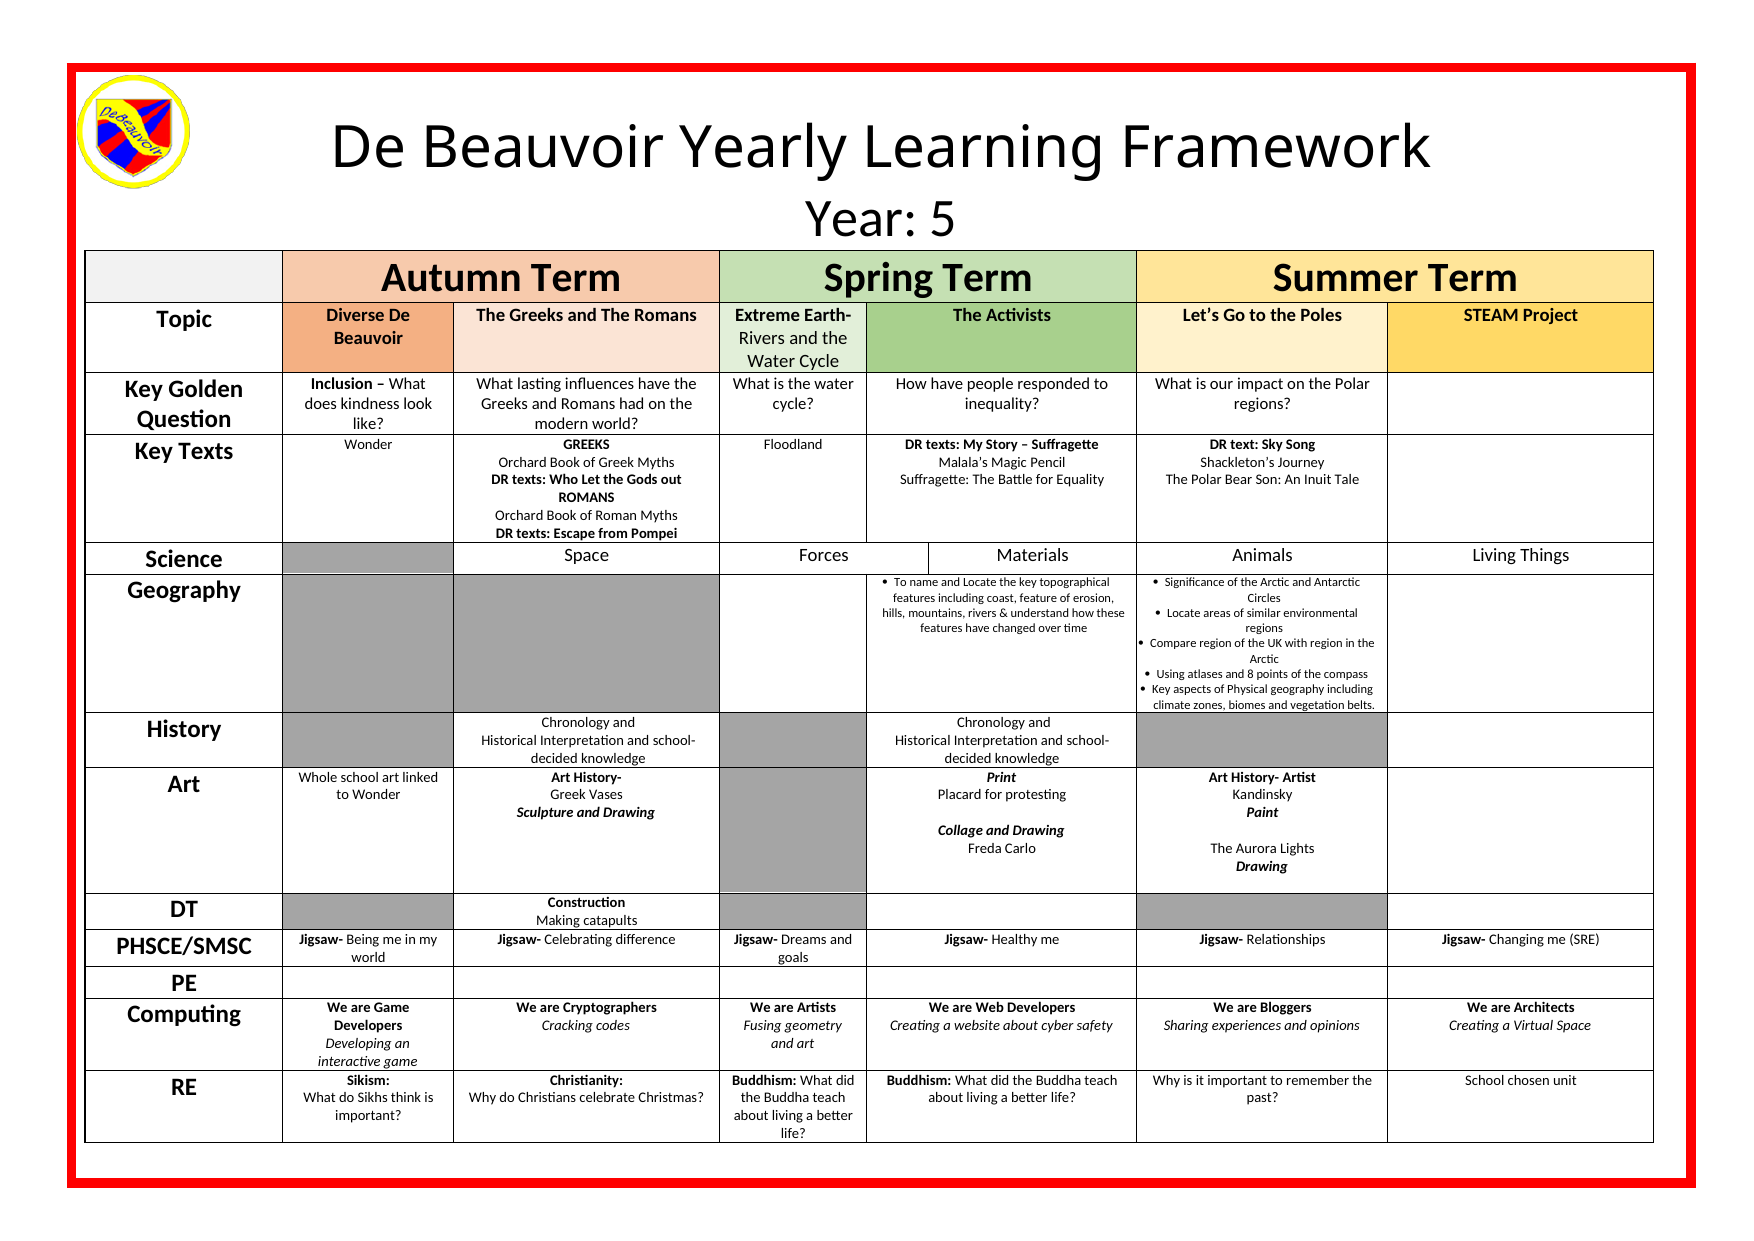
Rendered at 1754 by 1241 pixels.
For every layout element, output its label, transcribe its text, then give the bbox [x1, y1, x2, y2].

table_cell [1388, 967, 1653, 997]
table_cell How have people responded to inequality? [867, 373, 1136, 434]
table_header [86, 251, 282, 302]
table_cell Forces [720, 543, 928, 573]
table_cell [720, 713, 866, 767]
table_cell [283, 894, 453, 929]
table_cell DR texts: My Story – Suffragette Malala’s Magic Pencil Suffragette: The Battle for Equality [867, 435, 1136, 542]
table_cell We are Artists Fusing geometry and art [720, 999, 866, 1070]
table_cell Jigsaw- Being me in my world [283, 930, 453, 966]
table_cell [1388, 373, 1653, 434]
table_cell Construction Making catapults [454, 894, 719, 929]
table_cell Chronology and Historical Interpretation and school-decided knowledge [867, 713, 1136, 767]
table_cell DR text: Sky Song Shackleton’s Journey The Polar Bear Son: An Inuit Tale [1137, 435, 1387, 542]
table_cell PHSCE/SMSC [86, 930, 282, 966]
table_cell [283, 713, 453, 767]
table_cell [1388, 435, 1653, 542]
table_cell Geography [86, 575, 282, 712]
table_cell [867, 967, 1136, 997]
table_cell To name and Locate the key topographical features including coast, feature of erosion, hills, mountains, rivers & understand how these features have changed over time [867, 575, 1136, 712]
table_cell [1388, 768, 1653, 892]
table_cell Art History- Artist Kandinsky Paint The Aurora Lights Drawing [1137, 768, 1387, 892]
table_cell Chronology and Historical Interpretation and school-decided knowledge [454, 713, 719, 767]
table_cell [720, 894, 866, 929]
table_cell [454, 967, 719, 997]
table_cell [1388, 713, 1653, 767]
text De Beauvoir Yearly Learning Framework [190, 104, 1678, 184]
table_cell School chosen unit [1388, 1071, 1653, 1142]
table_cell [1137, 967, 1387, 997]
table_cell Jigsaw- Dreams and goals [720, 930, 866, 966]
table_cell Science [86, 543, 282, 573]
table_cell Why is it important to remember the past? [1137, 1071, 1387, 1142]
table_cell The Greeks and The Romans [454, 303, 719, 372]
table_cell RE [86, 1071, 282, 1142]
table_cell Buddhism: What did the Buddha teach about living a better life? [720, 1071, 866, 1142]
table_cell PE [86, 967, 282, 997]
table_cell [720, 575, 866, 712]
table_cell GREEKS Orchard Book of Greek Myths DR texts: Who Let the Gods out ROMANS Orchard Book of Roman Myths DR texts: Escape from Pompei [454, 435, 719, 542]
table_cell Materials [929, 543, 1136, 573]
table_cell Wonder [283, 435, 453, 542]
table_cell We are Architects Creating a Virtual Space [1388, 999, 1653, 1070]
table_cell Jigsaw- Celebrating difference [454, 930, 719, 966]
table_cell [1388, 575, 1653, 712]
table_cell Key Golden Question [86, 373, 282, 434]
table_cell We are Game Developers Developing an interactive game [283, 999, 453, 1070]
table_cell [283, 575, 453, 712]
table_cell Jigsaw- Healthy me [867, 930, 1136, 966]
table_cell Inclusion – What does kindness look like? [283, 373, 453, 434]
text Year: 5 [84, 184, 1678, 250]
table_cell Space [454, 543, 719, 573]
table_cell Sikism: What do Sikhs think is important? [283, 1071, 453, 1142]
table_cell [720, 768, 866, 892]
picture [76, 75, 190, 189]
table_cell [1137, 713, 1387, 767]
table_cell Whole school art linked to Wonder [283, 768, 453, 892]
table_cell Buddhism: What did the Buddha teach about living a better life? [867, 1071, 1136, 1142]
table_cell Diverse De Beauvoir [283, 303, 453, 372]
table_cell We are Bloggers Sharing experiences and opinions [1137, 999, 1387, 1070]
table_header Summer Term [1137, 251, 1653, 302]
table_cell [283, 543, 453, 573]
table_cell History [86, 713, 282, 767]
table_cell DT [86, 894, 282, 929]
table_cell The Activists [867, 303, 1136, 372]
table_cell Art History- Greek Vases Sculpture and Drawing [454, 768, 719, 892]
table_cell Art [86, 768, 282, 892]
table_cell [720, 967, 866, 997]
table_cell STEAM Project [1388, 303, 1653, 372]
table_cell Topic [86, 303, 282, 372]
table_cell [1388, 894, 1653, 929]
table_cell What is the water cycle? [720, 373, 866, 434]
table_cell Living Things [1388, 543, 1653, 573]
table_cell We are Web Developers Creating a website about cyber safety [867, 999, 1136, 1070]
table_cell Significance of the Arctic and Antarctic Circles Locate areas of similar environmental regions Compare region of the UK with region in the Arctic Using atlases and 8 points of the compass Key aspects of Physical geography including climate zones, biomes and vegetation belts. [1137, 575, 1387, 712]
table_cell Let’s Go to the Poles [1137, 303, 1387, 372]
table_cell Extreme Earth- Rivers and the Water Cycle [720, 303, 866, 372]
table_cell Key Texts [86, 435, 282, 542]
table_cell [1137, 894, 1387, 929]
table_cell [283, 967, 453, 997]
table_cell What is our impact on the Polar regions? [1137, 373, 1387, 434]
table_cell Animals [1137, 543, 1387, 573]
table_cell What lasting influences have the Greeks and Romans had on the modern world? [454, 373, 719, 434]
table_cell Floodland [720, 435, 866, 542]
table_header Spring Term [720, 251, 1136, 302]
table_header Autumn Term [283, 251, 719, 302]
table_cell [454, 575, 719, 712]
table_cell Christianity: Why do Christians celebrate Christmas? [454, 1071, 719, 1142]
table_cell Jigsaw- Changing me (SRE) [1388, 930, 1653, 966]
table_cell Print Placard for protesting Collage and Drawing Freda Carlo [867, 768, 1136, 892]
table_cell We are Cryptographers Cracking codes [454, 999, 719, 1070]
table_cell [867, 894, 1136, 929]
table_cell Computing [86, 999, 282, 1070]
table_cell Jigsaw- Relationships [1137, 930, 1387, 966]
